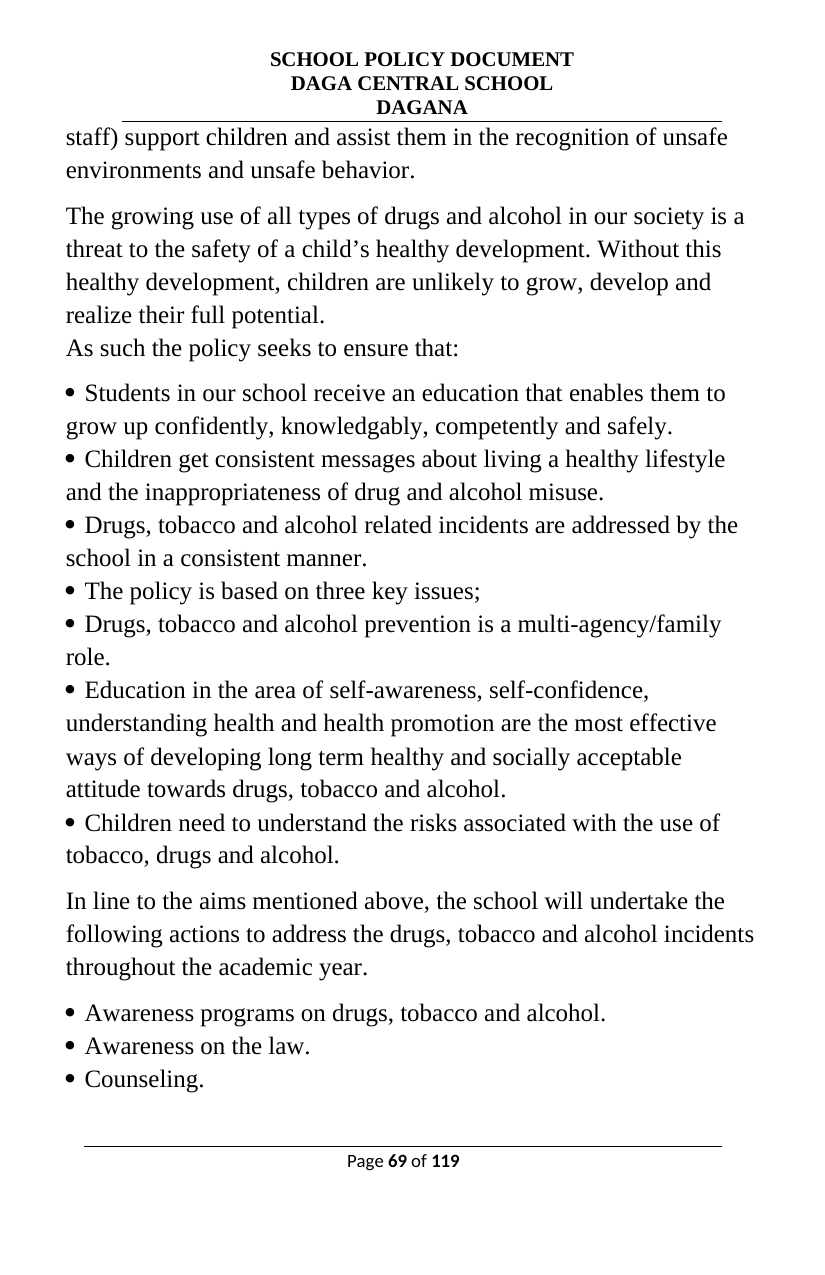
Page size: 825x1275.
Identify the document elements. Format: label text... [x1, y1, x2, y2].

list Counseling. [66, 1064, 759, 1092]
list Drugs, tobacco and alcohol related incidents are addressed by the school in a consistent manner. [66, 510, 759, 572]
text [66, 122, 759, 184]
text The growing use of all types of drugs and alcohol in our society is a threat to the safety of a child’s healthy development. Without this healthy development, children are unlikely to grow, develop and realize their full potential. [66, 201, 759, 328]
list Education in the area of self-awareness, self-confidence, understanding health and health promotion are the most effective ways of developing long term healthy and socially acceptable attitude towards drugs, tobacco and alcohol. [66, 676, 759, 803]
list Awareness programs on drugs, tobacco and alcohol. [66, 998, 759, 1026]
list Students in our school receive an education that enables them to grow up confidently, knowledgably, competently and safely. [66, 378, 759, 440]
list Awareness on the law. [66, 1031, 759, 1059]
list Children need to understand the risks associated with the use of tobacco, drugs and alcohol. [66, 808, 759, 869]
text As such the policy seeks to ensure that: [66, 333, 759, 362]
list The policy is based on three key issues; [66, 576, 759, 605]
list Drugs, tobacco and alcohol prevention is a multi-agency/family role. [66, 609, 759, 671]
list Children get consistent messages about living a healthy lifestyle and the inappropriateness of drug and alcohol misuse. [66, 444, 759, 506]
text In line to the aims mentioned above, the school will undertake the following actions to address the drugs, tobacco and alcohol incidents throughout the academic year. [66, 886, 759, 981]
